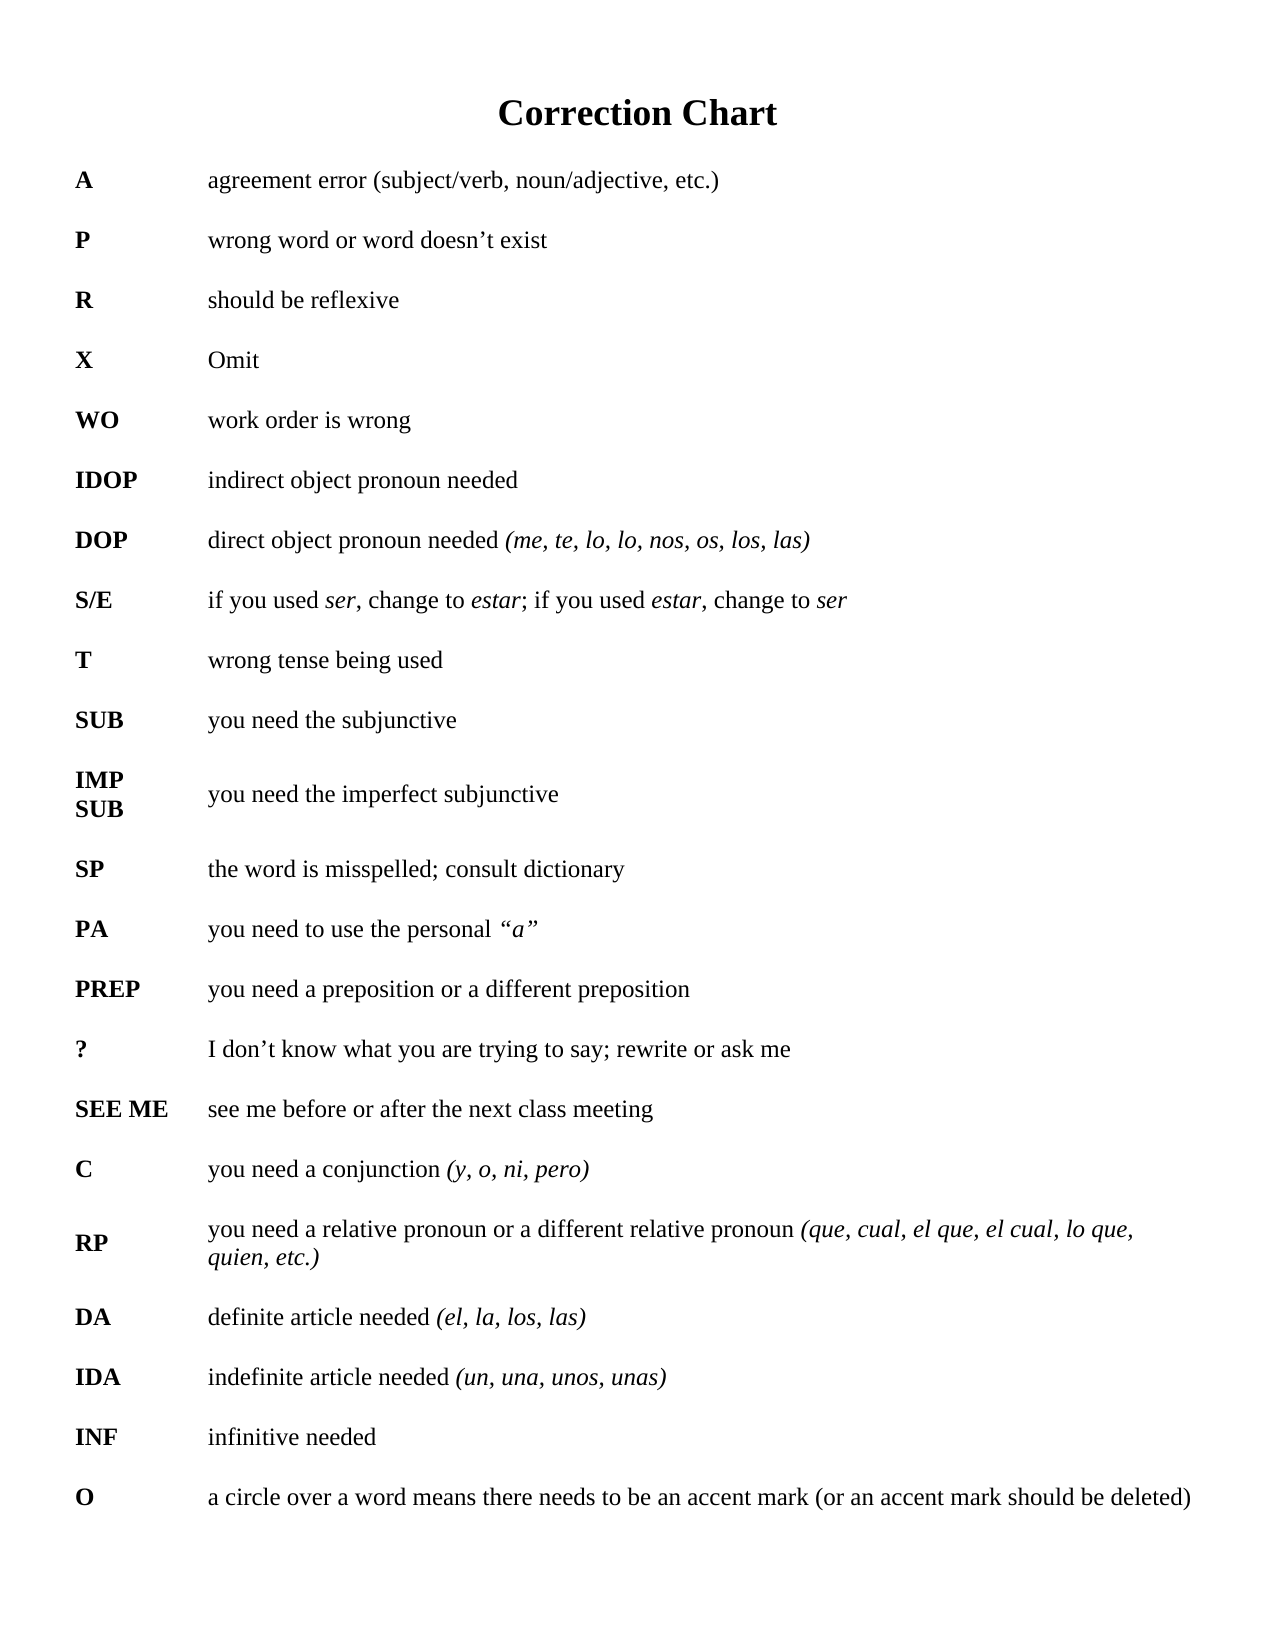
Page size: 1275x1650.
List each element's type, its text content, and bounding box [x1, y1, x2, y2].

table_cell direct object pronoun needed (me, te, lo, lo, nos, os, los, las) [192, 509, 1216, 569]
table_cell infinitive needed [192, 1407, 1216, 1467]
table_cell O [59, 1467, 192, 1527]
table_cell you need a relative pronoun or a different relative pronoun (que, cual, el que, el cual, lo que, quien, etc.) [192, 1198, 1216, 1287]
table_cell I don’t know what you are trying to say; rewrite or ask me [192, 1018, 1216, 1078]
table_cell you need a preposition or a different preposition [192, 958, 1216, 1018]
table_cell you need the subjunctive [192, 689, 1216, 749]
table_cell PA [59, 898, 192, 958]
table_cell SP [59, 838, 192, 898]
table_cell a circle over a word means there needs to be an accent mark (or an accent mark should be deleted) [192, 1467, 1216, 1527]
table_cell definite article needed (el, la, los, las) [192, 1287, 1216, 1347]
table_cell S/E [59, 569, 192, 629]
table_cell indefinite article needed (un, una, unos, unas) [192, 1347, 1216, 1407]
table_cell you need a conjunction (y, o, ni, pero) [192, 1138, 1216, 1198]
table_cell DOP [59, 509, 192, 569]
table_cell IDOP [59, 449, 192, 509]
table_cell work order is wrong [192, 389, 1216, 449]
table_cell you need to use the personal “a” [192, 898, 1216, 958]
table_cell you need the imperfect subjunctive [192, 749, 1216, 838]
table_cell T [59, 629, 192, 689]
table_cell the word is misspelled; consult dictionary [192, 838, 1216, 898]
table_cell PREP [59, 958, 192, 1018]
table_cell Omit [192, 329, 1216, 389]
table_cell should be reflexive [192, 269, 1216, 329]
table_cell IDA [59, 1347, 192, 1407]
table_cell RP [59, 1198, 192, 1287]
table_cell wrong tense being used [192, 629, 1216, 689]
table_cell indirect object pronoun needed [192, 449, 1216, 509]
table_cell SEE ME [59, 1078, 192, 1138]
table_cell ? [59, 1018, 192, 1078]
table_cell wrong word or word doesn’t exist [192, 209, 1216, 269]
table_header Correction Chart [59, 75, 1216, 149]
table_cell agreement error (subject/verb, noun/adjective, etc.) [192, 149, 1216, 209]
table_cell X [59, 329, 192, 389]
table_cell P [59, 209, 192, 269]
table_cell SUB [59, 689, 192, 749]
table_cell if you used ser, change to estar; if you used estar, change to ser [192, 569, 1216, 629]
table_cell DA [59, 1287, 192, 1347]
table_cell C [59, 1138, 192, 1198]
table_cell IMP SUB [59, 749, 192, 838]
table_cell R [59, 269, 192, 329]
table_cell see me before or after the next class meeting [192, 1078, 1216, 1138]
table_cell A [59, 149, 192, 209]
table_cell INF [59, 1407, 192, 1467]
table_cell WO [59, 389, 192, 449]
